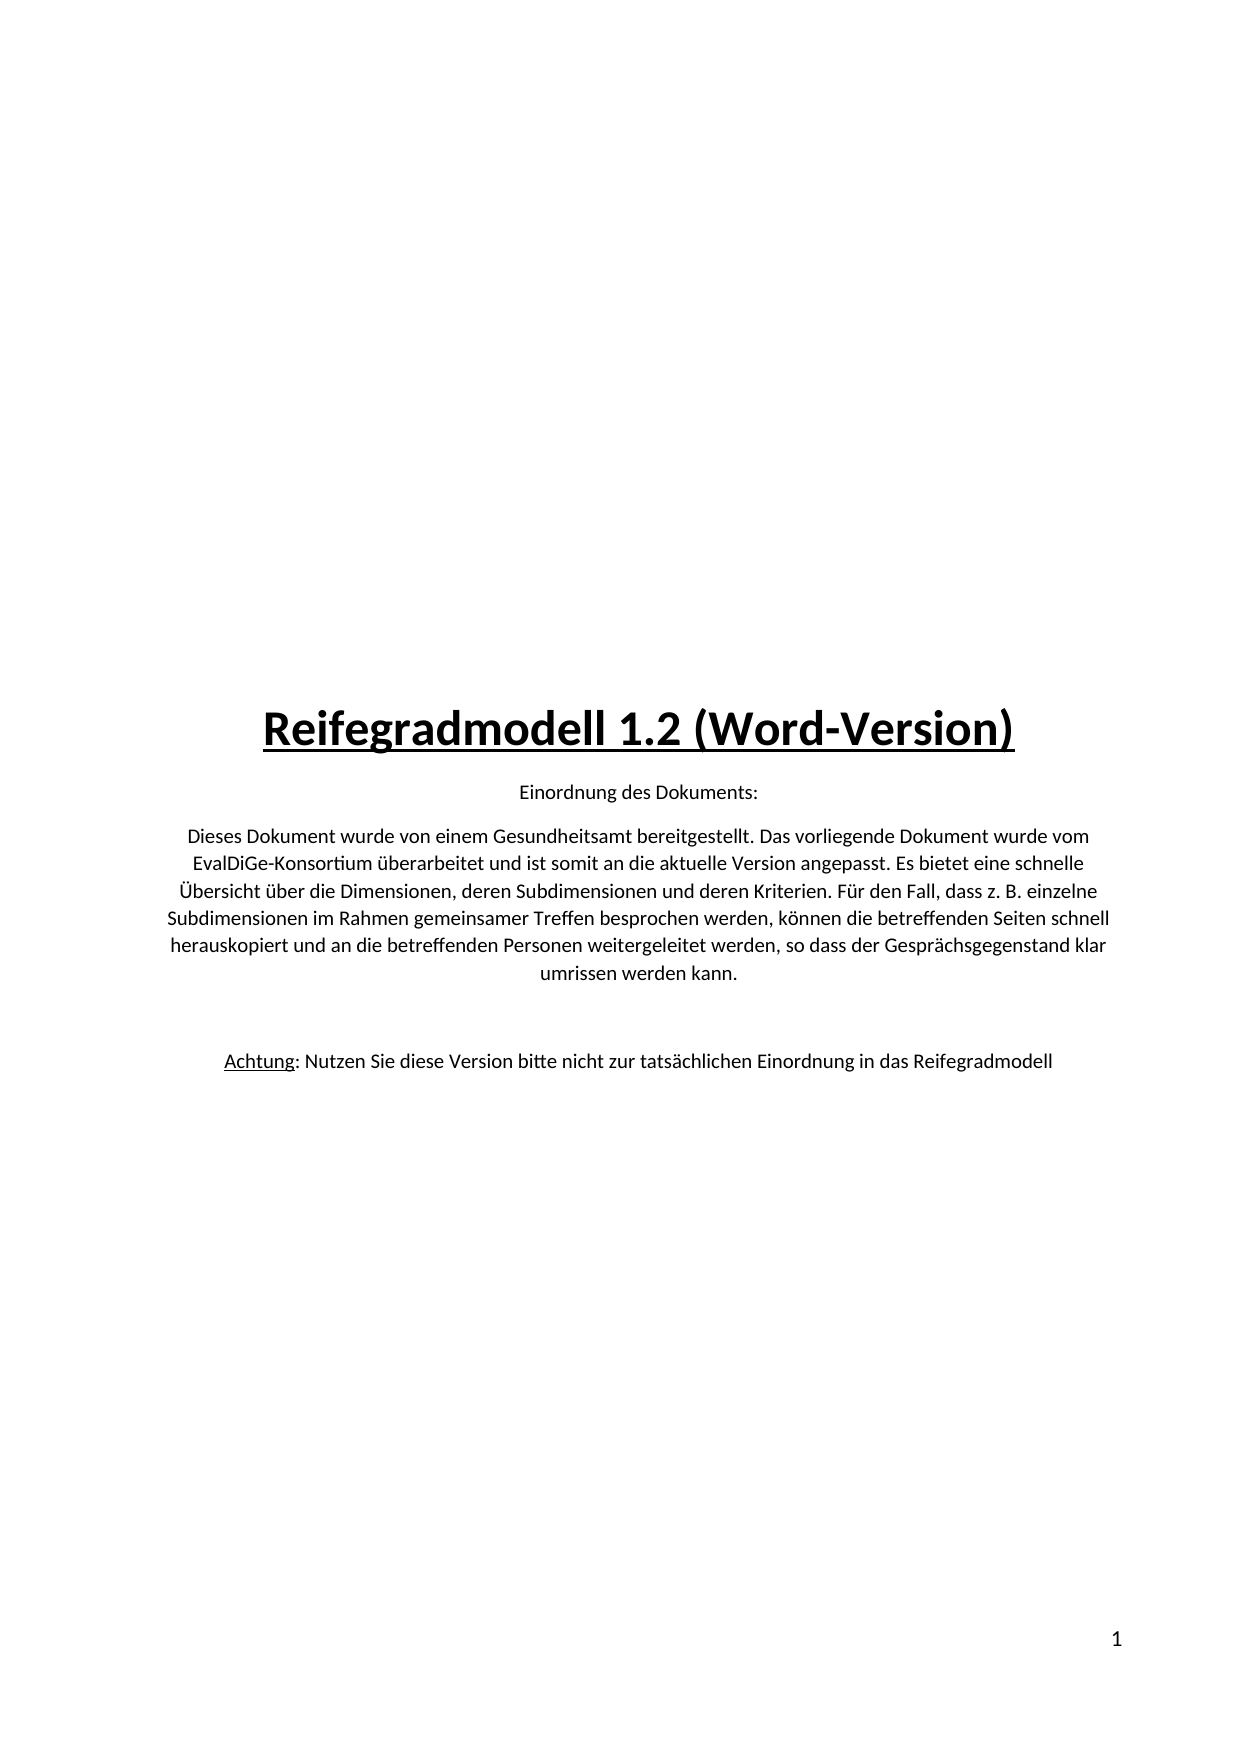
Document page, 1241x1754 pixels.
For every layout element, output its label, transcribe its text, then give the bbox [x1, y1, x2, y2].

text Dieses Dokument wurde von einem Gesundheitsamt bereitgestellt. Das vorliegende Dokument wurde vom EvalDiGe-Konsortium überarbeitet und ist somit an die aktuelle Version angepasst. Es bietet eine schnelle Übersicht über die Dimensionen, deren Subdimensionen und deren Kriterien. Für den Fall, dass z. B. einzelne Subdimensionen im Rahmen gemeinsamer Treffen besprochen werden, können die betreffenden Seiten schnell herauskopiert und an die betreffenden Personen weitergeleitet werden, so dass der Gesprächsgegenstand klar umrissen werden kann. [156, 823, 1122, 986]
text Reifegradmodell 1.2 (Word-Version) [156, 697, 1122, 758]
text Achtung: Nutzen Sie diese Version bitte nicht zur tatsächlichen Einordnung in das Reifegradmodell [156, 1048, 1122, 1074]
text Einordnung des Dokuments: [156, 779, 1122, 804]
